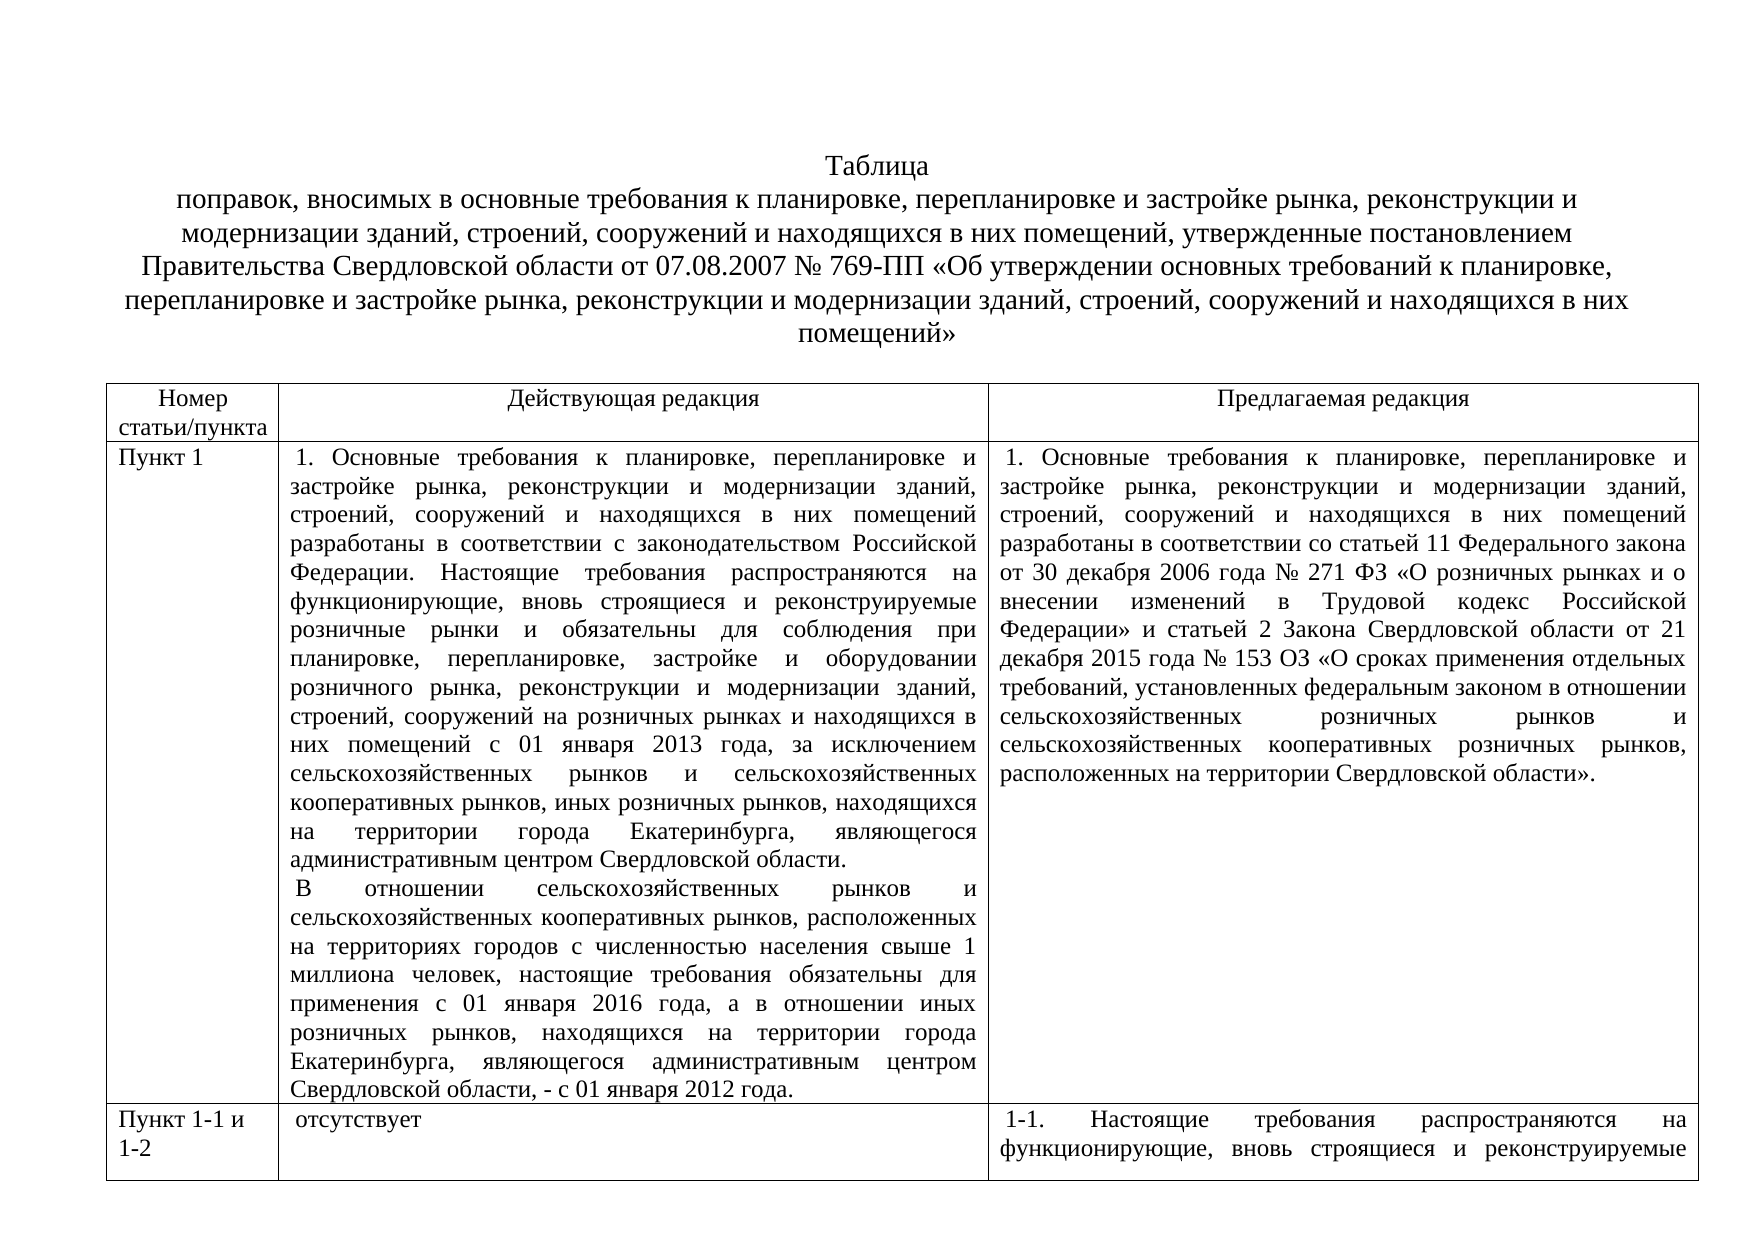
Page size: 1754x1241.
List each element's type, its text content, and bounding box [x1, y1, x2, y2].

table_header Номер статьи/пункта [107, 384, 278, 441]
table_cell 1. Основные требования к планировке, перепланировке и застройке рынка, реконструкции и модернизации зданий, строений, сооружений и находящихся в них помещений разработаны в соответствии с законодательством Российской Федерации. Настоящие требования распространяются на функционирующие, вновь строящиеся и реконструируемые розничные рынки и обязательны для соблюдения при планировке, перепланировке, застройке и оборудовании розничного рынка, реконструкции и модернизации зданий, строений, сооружений на розничных рынках и находящихся в них помещений с 01 января 2013 года, за исключением сельскохозяйственных рынков и сельскохозяйственных кооперативных рынков, иных розничных рынков, находящихся на территории города Екатеринбурга, являющегося административным центром Свердловской области. В отношении сельскохозяйственных рынков и сельскохозяйственных кооперативных рынков, расположенных на территориях городов с численностью населения свыше 1 миллиона человек, настоящие требования обязательны для применения с 01 января 2016 года, а в отношении иных розничных рынков, находящихся на территории города Екатеринбурга, являющегося административным центром Свердловской области, - с 01 января 2012 года. [279, 442, 988, 1103]
text Таблица [118, 148, 1636, 181]
table_cell 1. Основные требования к планировке, перепланировке и застройке рынка, реконструкции и модернизации зданий, строений, сооружений и находящихся в них помещений разработаны в соответствии со статьей 11 Федерального закона от 30 декабря 2006 года № 271 ФЗ «О розничных рынках и о внесении изменений в Трудовой кодекс Российской Федерации» и статьей 2 Закона Свердловской области от 21 декабря 2015 года № 153 ОЗ «О сроках применения отдельных требований, установленных федеральным законом в отношении сельскохозяйственных розничных рынков и сельскохозяйственных кооперативных розничных рынков, расположенных на территории Свердловской области». [989, 442, 1698, 1103]
table_header Действующая редакция [279, 384, 988, 441]
table_cell Пункт 1 [107, 442, 278, 1103]
text поправок, вносимых в основные требования к планировке, перепланировке и застройке рынка, реконструкции и модернизации зданий, строений, сооружений и находящихся в них помещений, утвержденные постановлением Правительства Свердловской области от 07.08.2007 № 769-ПП «Об утверждении основных требований к планировке, перепланировке и застройке рынка, реконструкции и модернизации зданий, строений, сооружений и находящихся в них помещений» [118, 181, 1636, 349]
table_cell отсутствует [279, 1104, 988, 1180]
table_cell Пункт 1-1 и 1-2 [107, 1104, 278, 1180]
table_header Предлагаемая редакция [989, 384, 1698, 441]
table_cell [989, 1104, 1698, 1180]
